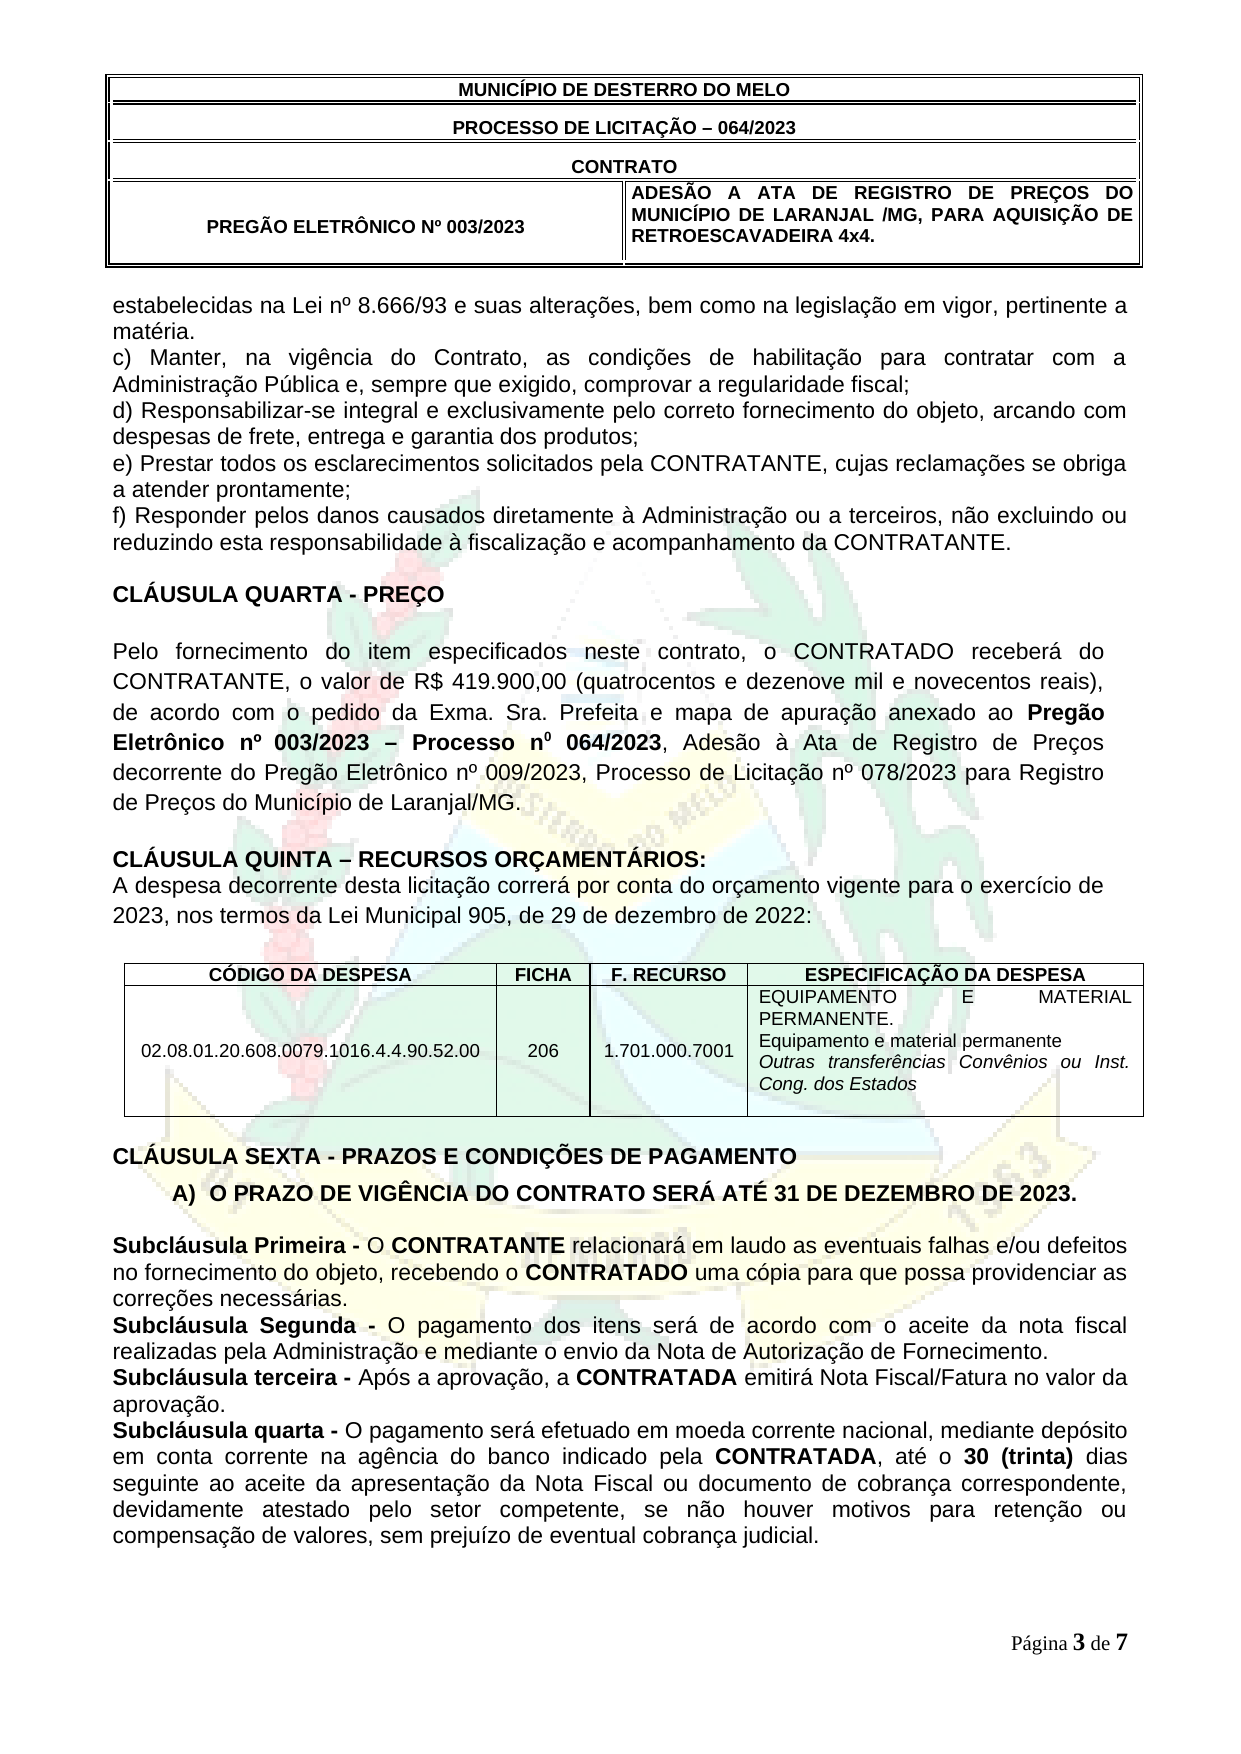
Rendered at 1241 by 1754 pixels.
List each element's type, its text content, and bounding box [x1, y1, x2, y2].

text d) Responsabilizar-se integral e exclusivamente pelo correto fornecimento do objeto, arcando com despesas de frete, entrega e garantia dos produtos; [112, 397, 1128, 450]
text Subcláusula Primeira - O CONTRATANTE relacionará em laudo as eventuais falhas e/ou defeitos no fornecimento do objeto, recebendo o CONTRATADO uma cópia para que possa providenciar as correções necessárias. [112, 1232, 1128, 1312]
text f) Responder pelos danos causados diretamente à Administração ou a terceiros, não excluindo ou reduzindo esta responsabilidade à fiscalização e acompanhamento da CONTRATANTE. [112, 502, 1128, 555]
table_header FICHA [497, 964, 589, 985]
table_header CÓDIGO DA DESPESA [125, 964, 496, 985]
text Pelo fornecimento do item especificados neste contrato, o CONTRATADO receberá do CONTRATANTE, o valor de R$ 419.900,00 (quatrocentos e dezenove mil e novecentos reais), de acordo com o pedido da Exma. Sra. Prefeita e mapa de apuração anexado ao Pregão Eletrônico nº 003/2023 – Processo n0 064/2023, Adesão à Ata de Registro de Preços decorrente do Pregão Eletrônico nº 009/2023, Processo de Licitação nº 078/2023 para Registro de Preços do Município de Laranjal/MG. [112, 638, 1105, 815]
text Subcláusula quarta - O pagamento será efetuado em moeda corrente nacional, mediante depósito em conta corrente na agência do banco indicado pela CONTRATADA, até o 30 (trinta) dias seguinte ao aceite da apresentação da Nota Fiscal ou documento de cobrança correspondente, devidamente atestado pelo setor competente, se não houver motivos para retenção ou compensação de valores, sem prejuízo de eventual cobrança judicial. [112, 1417, 1128, 1549]
subtitle O prazo de vigência do Contrato será até 31 de dezembro de 2023. [172, 1180, 1128, 1206]
table_header F. RECURSO [591, 964, 747, 985]
text CLÁUSULA QUARTA - PREÇO [112, 581, 1128, 608]
text CLÁUSULA QUINTA – RECURSOS ORÇAMENTÁRIOS: [112, 846, 1128, 872]
text Subcláusula Segunda - O pagamento dos itens será de acordo com o aceite da nota fiscal realizadas pela Administração e mediante o envio da Nota de Autorização de Fornecimento. [112, 1312, 1128, 1364]
table_cell 1.701.000.7001 [591, 986, 747, 1116]
table_cell EQUIPAMENTO E MATERIAL PERMANENTE. Equipamento e material permanente Outras transferências Convênios ou Inst. Cong. dos Estados [748, 986, 1143, 1116]
text Subcláusula terceira - Após a aprovação, a CONTRATADA emitirá Nota Fiscal/Fatura no valor da aprovação. [112, 1364, 1128, 1417]
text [112, 292, 1128, 344]
text A despesa decorrente desta licitação correrá por conta do orçamento vigente para o exercício de 2023, nos termos da Lei Municipal 905, de 29 de dezembro de 2022: [112, 872, 1105, 928]
table_cell 206 [497, 986, 589, 1116]
text c) Manter, na vigência do Contrato, as condições de habilitação para contratar com a Administração Pública e, sempre que exigido, comprovar a regularidade fiscal; [112, 344, 1128, 397]
table_cell 02.08.01.20.608.0079.1016.4.4.90.52.00 [125, 986, 496, 1116]
text e) Prestar todos os esclarecimentos solicitados pela CONTRATANTE, cujas reclamações se obriga a atender prontamente; [112, 450, 1128, 502]
table_header ESPECIFICAÇÃO DA DESPESA [748, 964, 1143, 985]
text CLÁUSULA SEXTA - PRAZOS E CONDIÇÕES DE PAGAMENTO [112, 1143, 1128, 1169]
